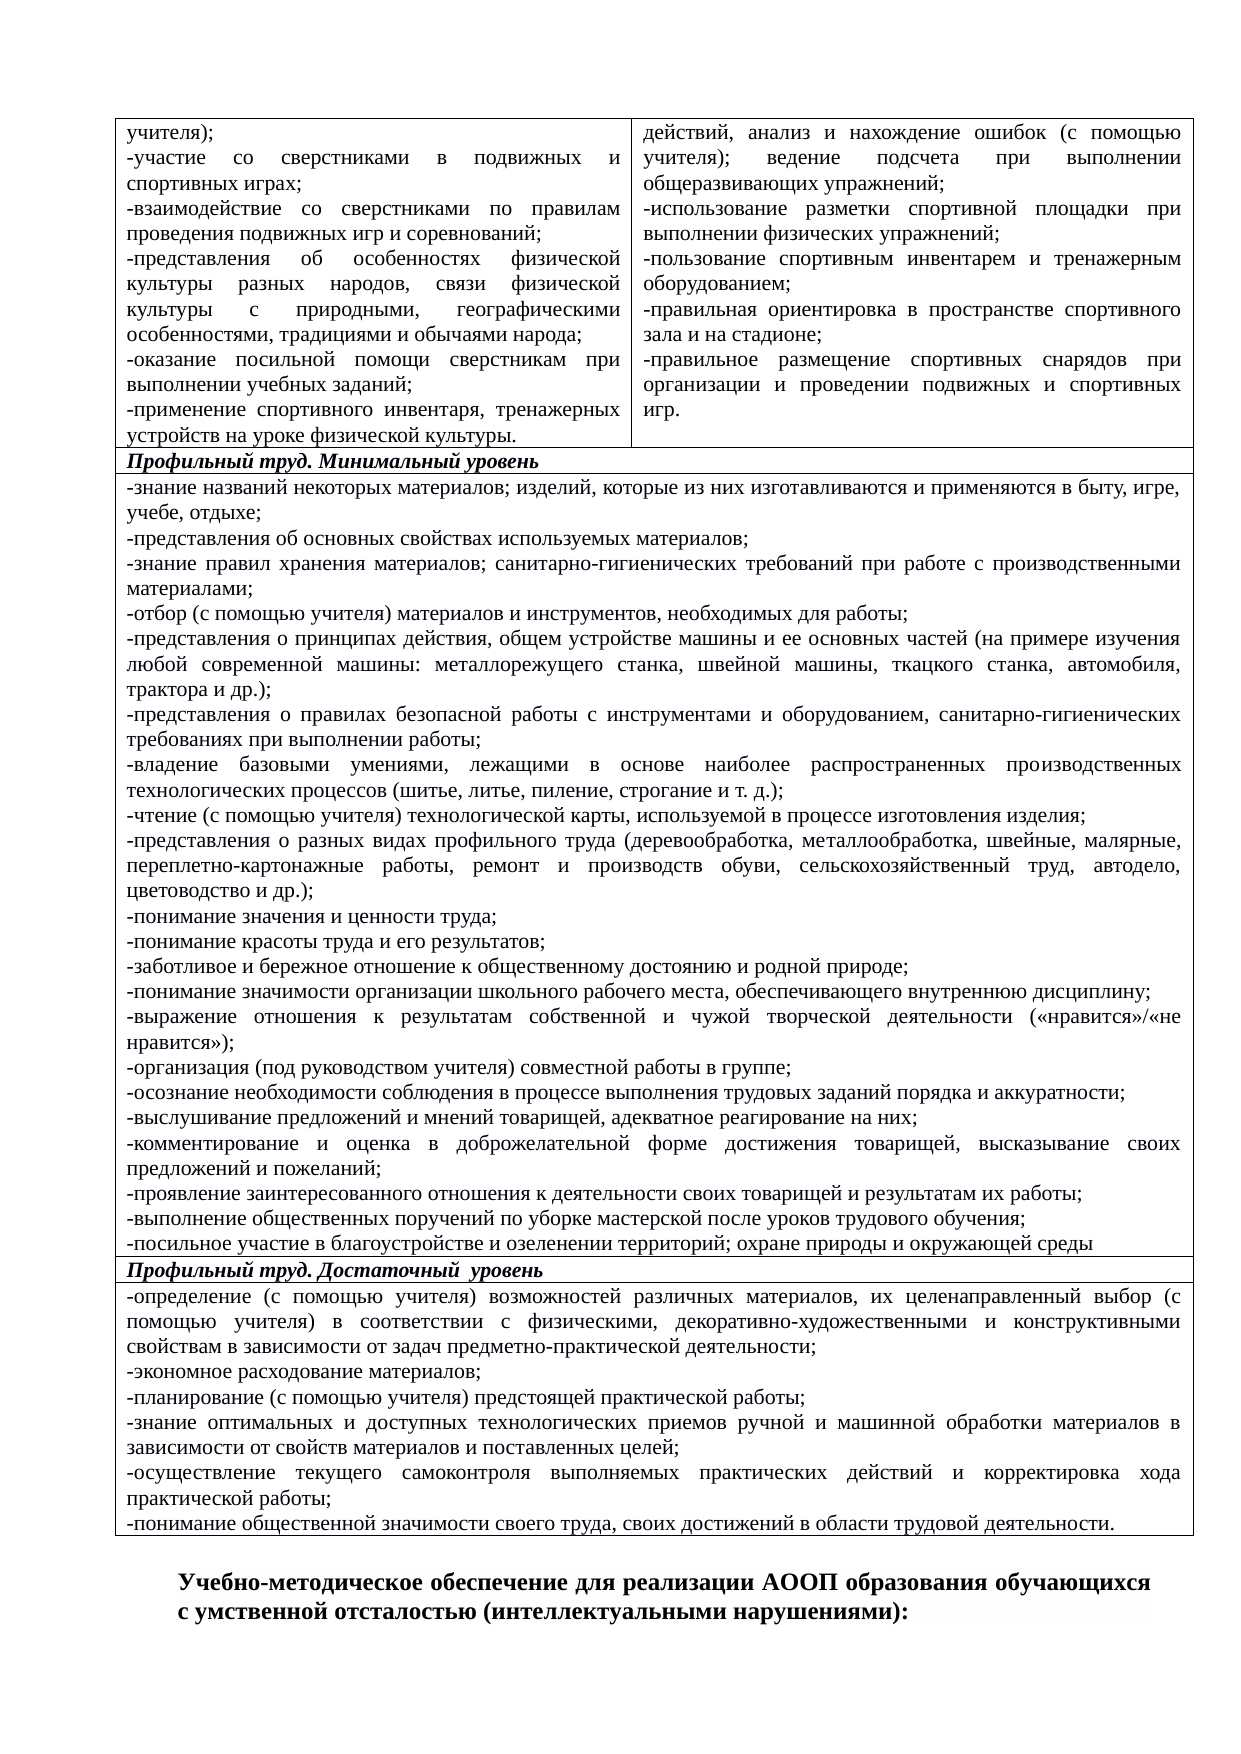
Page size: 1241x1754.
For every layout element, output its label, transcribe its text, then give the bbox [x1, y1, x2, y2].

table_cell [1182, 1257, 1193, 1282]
table_cell -определение (с помощью учителя) возможностей различных материалов, их целенаправленный выбор (с помощью учителя) в соответствии с физическими, декоративно-художественными и конструктивными свойствам в зависимости от задач предметно-практической деятельности; -экономное расходование материалов; -планирование (с помощью учителя) предстоящей практической работы; -знание оптимальных и доступных технологических приемов ручной и машинной обработки материалов в зависимости от свойств материалов и поставленных целей; -осуществление текущего самоконтроля выполняемых практических действий и корректировка хода практической работы; -понимание общественной значимости своего труда, своих достижений в области трудовой деятельности. [116, 1283, 1193, 1535]
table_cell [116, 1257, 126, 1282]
text Учебно-методическое обеспечение для реализации АООП образования обучающихся с умственной отсталостью (интеллектуальными нарушениями): [177, 1567, 1152, 1625]
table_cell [116, 119, 631, 447]
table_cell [632, 119, 1193, 447]
table_cell -знание названий некоторых материалов; изделий, которые из них изготавливаются и применяются в быту, игре, учебе, отдыхе; -представления об основных свойствах используемых материалов; -знание правил хранения материалов; санитарно-гигиенических требований при работе с производственными материалами; -отбор (с помощью учителя) материалов и инструментов, необходимых для работы; -представления о принципах действия, общем устройстве машины и ее основных частей (на примере изучения любой современной машины: металлорежущего станка, швейной машины, ткацкого станка, автомобиля, трактора и др.); -представления о правилах безопасной работы с инструментами и оборудованием, санитарно-гигиенических требованиях при выполнении работы; -владение базовыми умениями, лежащими в основе наиболее распространенных производственных технологических процессов (шитье, литье, пиление, строгание и т. д.); -чтение (с помощью учителя) технологической карты, используемой в процессе изготовления изделия; -представления о разных видах профильного труда (деревообработка, металлообработка, швейные, малярные, переплетно-картонажные работы, ремонт и производств обуви, сельскохозяйственный труд, автодело, цветоводство и др.); -понимание значения и ценности труда; -понимание красоты труда и его результатов; -заботливое и бережное отношение к общественному достоянию и родной природе; -понимание значимости организации школьного рабочего места, обеспечивающего внутреннюю дисциплину; -выражение отношения к результатам собственной и чужой творческой деятельности («нравится»/«не нравится»); -организация (под руководством учителя) совместной работы в группе; -осознание необходимости соблюдения в процессе выполнения трудовых заданий порядка и аккуратности; -выслушивание предложений и мнений товарищей, адекватное реагирование на них; -комментирование и оценка в доброжелательной форме достижения товарищей, высказывание своих предложений и пожеланий; -проявление заинтересованного отношения к деятельности своих товарищей и результатам их работы; -выполнение общественных поручений по уборке мастерской после уроков трудового обучения; -посильное участие в благоустройстве и озеленении территорий; охране природы и окружающей среды [116, 474, 1193, 1256]
table_cell Профильный труд. Минимальный уровень [116, 448, 1193, 473]
